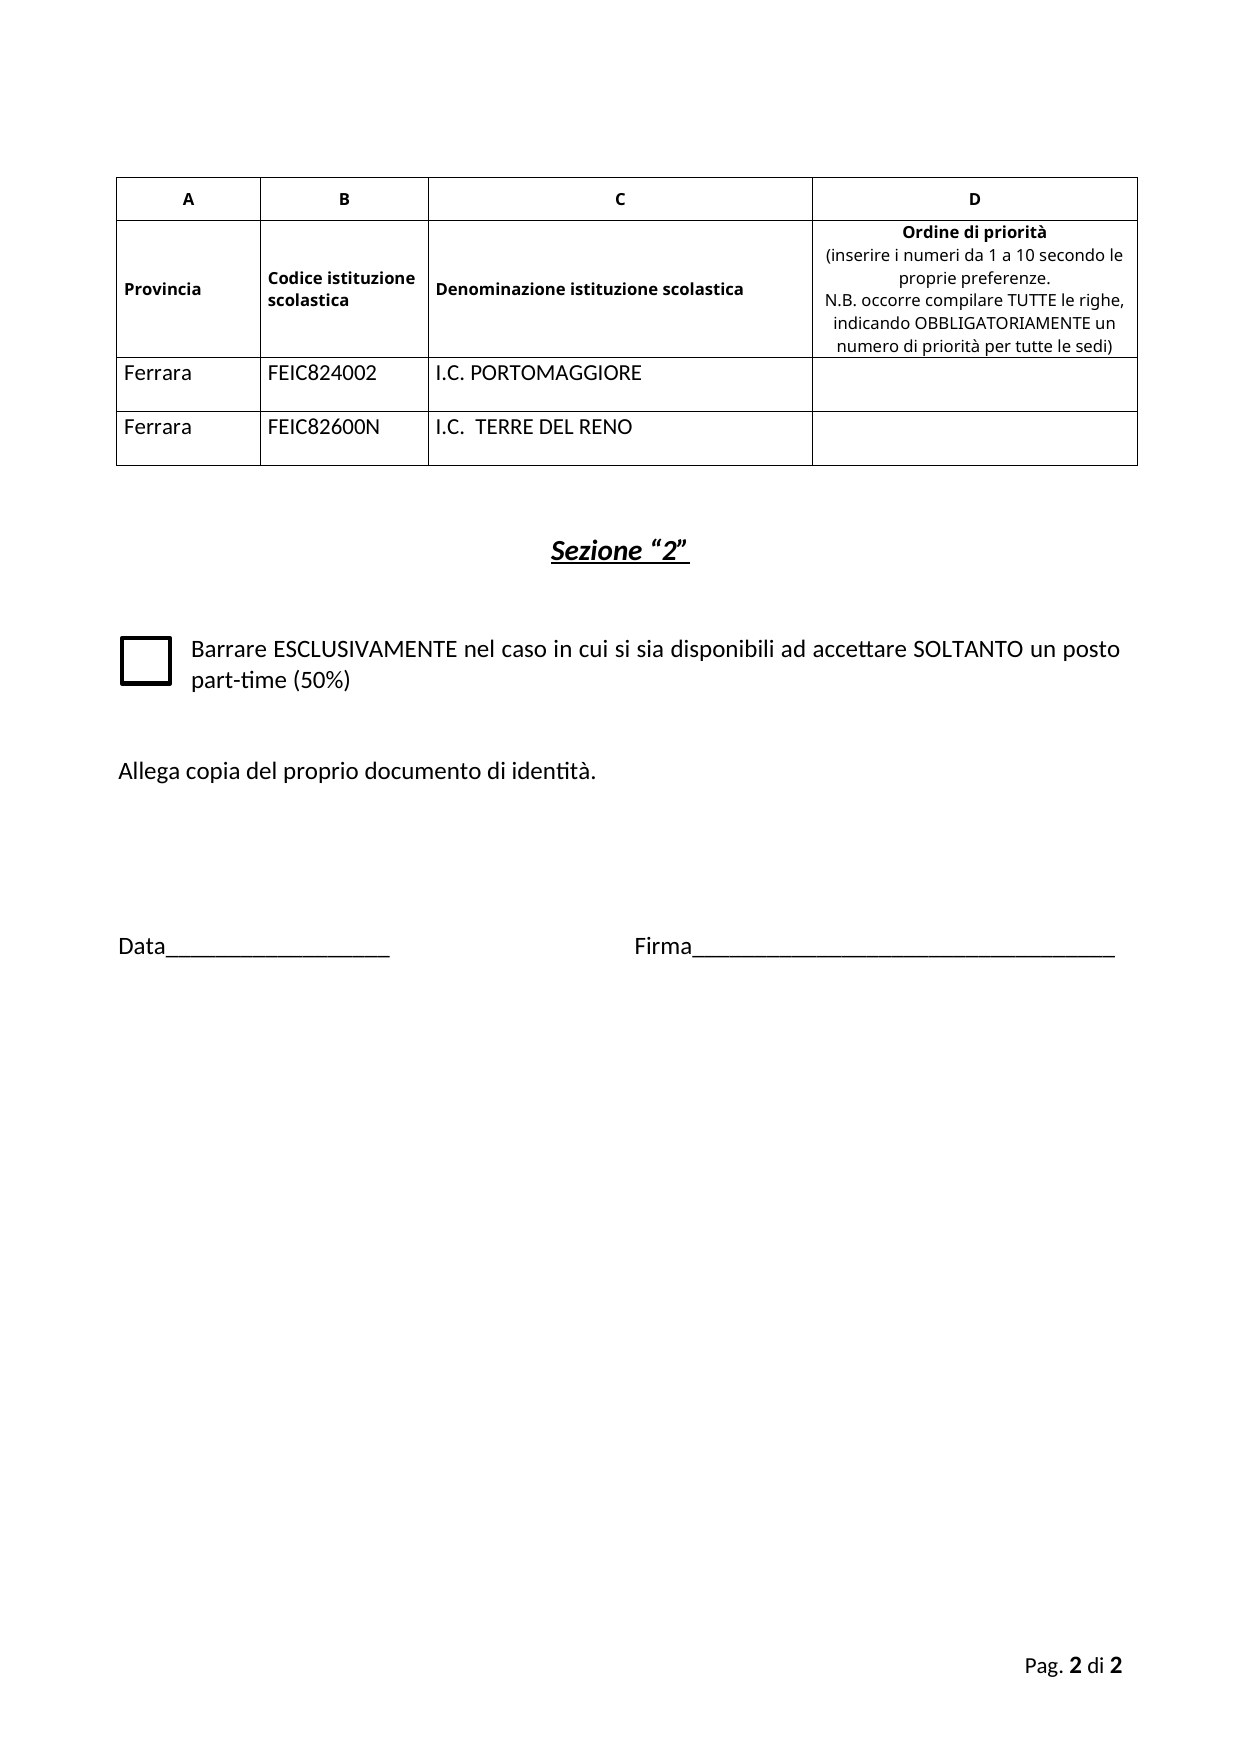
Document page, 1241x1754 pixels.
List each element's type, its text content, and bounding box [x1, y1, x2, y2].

table_cell I.C. TERRE DEL RENO [429, 412, 812, 464]
text Data__________________ Firma__________________________________ [118, 930, 1122, 961]
table_cell [813, 412, 1137, 464]
table_cell FEIC82600N [261, 412, 428, 464]
table_cell Ordine di priorità (inserire i numeri da 1 a 10 secondo le proprie preferenze. N.B. occorre compilare TUTTE le righe, indicando OBBLIGATORIAMENTE un numero di priorità per tutte le sedi) [813, 221, 1137, 357]
table_cell I.C. PORTOMAGGIORE [429, 358, 812, 411]
table_cell Codice istituzione scolastica [261, 221, 428, 357]
table_header B [261, 178, 428, 220]
table_header D [813, 178, 1137, 220]
text Sezione “2” [118, 532, 1122, 568]
table_header A [117, 178, 260, 220]
table_cell Provincia [117, 221, 260, 357]
text Allega copia del proprio documento di identità. [118, 755, 1122, 786]
table_cell FEIC824002 [261, 358, 428, 411]
table_cell Denominazione istituzione scolastica [429, 221, 812, 357]
table_header C [429, 178, 812, 220]
table_cell Ferrara [117, 412, 260, 464]
text Barrare ESCLUSIVAMENTE nel caso in cui si sia disponibili ad accettare SOLTANTO un posto part-time (50%) [118, 633, 1122, 694]
table_cell Ferrara [117, 358, 260, 411]
table_cell [813, 358, 1137, 411]
